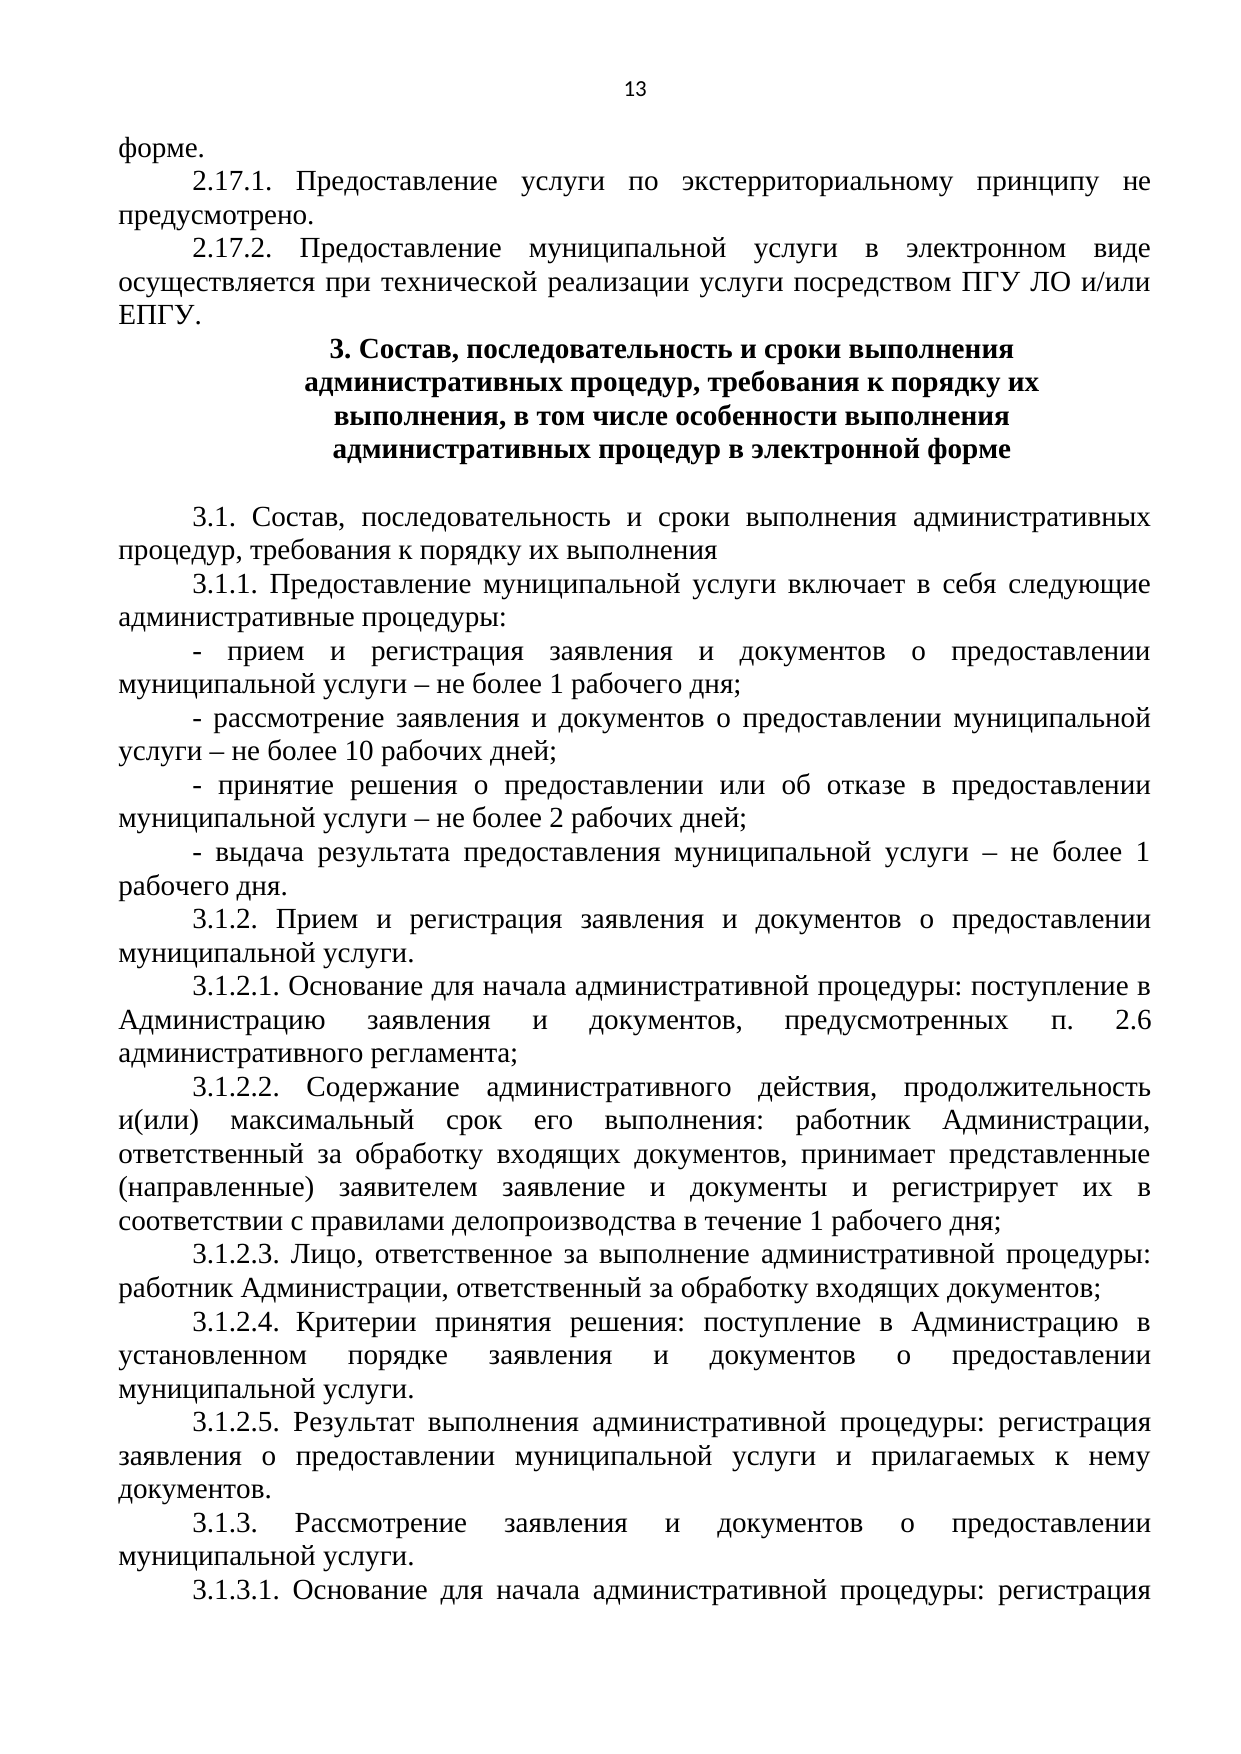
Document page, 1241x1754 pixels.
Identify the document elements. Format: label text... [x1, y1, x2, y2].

text 3.1.2. Прием и регистрация заявления и документов о предоставлении муниципальной услуги. [118, 901, 1152, 968]
text 3.1.2.2. Содержание административного действия, продолжительность и(или) максимальный срок его выполнения: работник Администрации, ответственный за обработку входящих документов, принимает представленные (направленные) заявителем заявление и документы и регистрирует их в соответствии с правилами делопроизводства в течение 1 рабочего дня; [118, 1069, 1152, 1237]
text 3.1.1. Предоставление муниципальной услуги включает в себя следующие административные процедуры: [118, 566, 1152, 633]
text 3.1.3. Рассмотрение заявления и документов о предоставлении муниципальной услуги. [118, 1505, 1152, 1572]
text 3.1.2.1. Основание для начала административной процедуры: поступление в Администрацию заявления и документов, предусмотренных п. 2.6 административного регламента; [118, 968, 1152, 1069]
text административных процедур в электронной форме [118, 432, 1152, 465]
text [118, 1572, 1152, 1606]
text 2.17.1. Предоставление услуги по экстерриториальному принципу не предусмотрено. [118, 163, 1152, 230]
text 3.1.2.5. Результат выполнения административной процедуры: регистрация заявления о предоставлении муниципальной услуги и прилагаемых к нему документов. [118, 1404, 1152, 1505]
text 3. Состав, последовательность и сроки выполнения [118, 331, 1152, 364]
text - выдача результата предоставления муниципальной услуги – не более 1 рабочего дня. [118, 834, 1152, 901]
text 3.1. Состав, последовательность и сроки выполнения административных процедур, требования к порядку их выполнения [118, 499, 1152, 566]
text 2.17.2. Предоставление муниципальной услуги в электронном виде осуществляется при технической реализации услуги посредством ПГУ ЛО и/или ЕПГУ. [118, 230, 1152, 331]
text - прием и регистрация заявления и документов о предоставлении муниципальной услуги – не более 1 рабочего дня; [118, 633, 1152, 700]
text административных процедур, требования к порядку их [118, 364, 1152, 398]
text выполнения, в том числе особенности выполнения [118, 398, 1152, 432]
text - принятие решения о предоставлении или об отказе в предоставлении муниципальной услуги – не более 2 рабочих дней; [118, 767, 1152, 834]
text 3.1.2.4. Критерии принятия решения: поступление в Администрацию в установленном порядке заявления и документов о предоставлении муниципальной услуги. [118, 1304, 1152, 1404]
text - рассмотрение заявления и документов о предоставлении муниципальной услуги – не более 10 рабочих дней; [118, 700, 1152, 767]
text 3.1.2.3. Лицо, ответственное за выполнение административной процедуры: работник Администрации, ответственный за обработку входящих документов; [118, 1237, 1152, 1304]
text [118, 130, 1152, 163]
